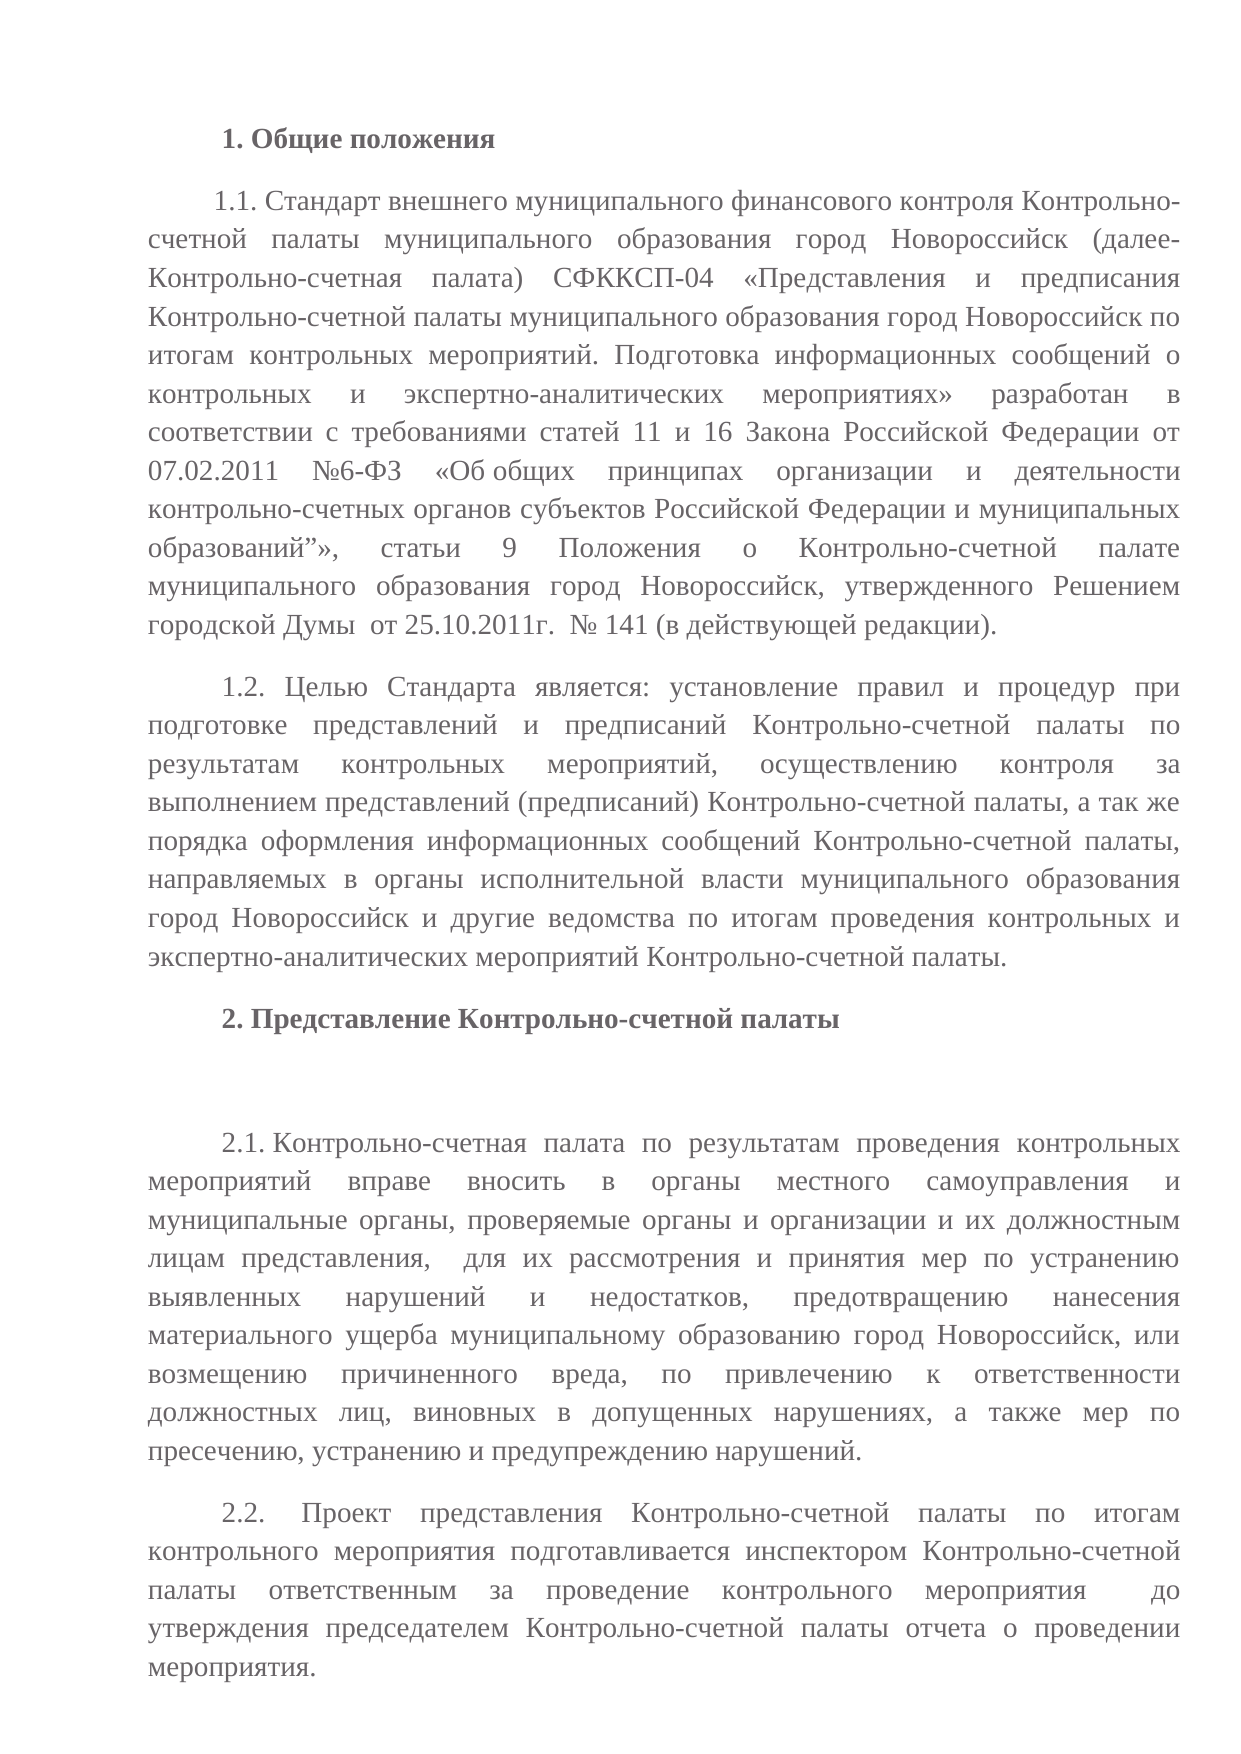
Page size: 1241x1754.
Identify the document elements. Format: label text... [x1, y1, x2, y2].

text 2. Представление Контрольно-счетной палаты [148, 1001, 1181, 1034]
text 1. Общие положения [148, 121, 1181, 154]
text 2.2. Проект представления Контрольно-счетной палаты по итогам контрольного мероприятия подготавливается инспектором Контрольно-счетной палаты ответственным за проведение контрольного мероприятия до утверждения председателем Контрольно-счетной палаты отчета о проведении мероприятия. [148, 1495, 1181, 1683]
text 1.1. Стандарт внешнего муниципального финансового контроля Контрольно-счетной палаты муниципального образования город Новороссийск (далее-Контрольно-счетная палата) СФККСП-04 «Представления и предписания Контрольно-счетной палаты муниципального образования город Новороссийск по итогам контрольных мероприятий. Подготовка информационных сообщений о контрольных и экспертно-аналитических мероприятиях» разработан в соответствии с требованиями статей 11 и 16 Закона Российской Федерации от 07.02.2011 №6-ФЗ «Об общих принципах организации и деятельности контрольно-счетных органов субъектов Российской Федерации и муниципальных образований”», статьи 9 Положения о Контрольно-счетной палате муниципального образования город Новороссийск, утвержденного Решением городской Думы от 25.10.2011г. № 141 (в действующей редакции). [148, 183, 1181, 641]
text 1.2. Целью Стандарта является: установление правил и процедур при подготовке представлений и предписаний Контрольно-счетной палаты по результатам контрольных мероприятий, осуществлению контроля за выполнением представлений (предписаний) Контрольно-счетной палаты, а так же порядка оформления информационных сообщений Контрольно-счетной палаты, направляемых в органы исполнительной власти муниципального образования город Новороссийск и другие ведомства по итогам проведения контрольных и экспертно-аналитических мероприятий Контрольно-счетной палаты. [148, 669, 1181, 972]
text 2.1. Контрольно-счетная палата по результатам проведения контрольных мероприятий вправе вносить в органы местного самоуправления и муниципальные органы, проверяемые органы и организации и их должностным лицам представления, для их рассмотрения и принятия мер по устранению выявленных нарушений и недостатков, предотвращению нанесения материального ущерба муниципальному образованию город Новороссийск, или возмещению причиненного вреда, по привлечению к ответственности должностных лиц, виновных в допущенных нарушениях, а также мер по пресечению, устранению и предупреждению нарушений. [148, 1125, 1181, 1467]
